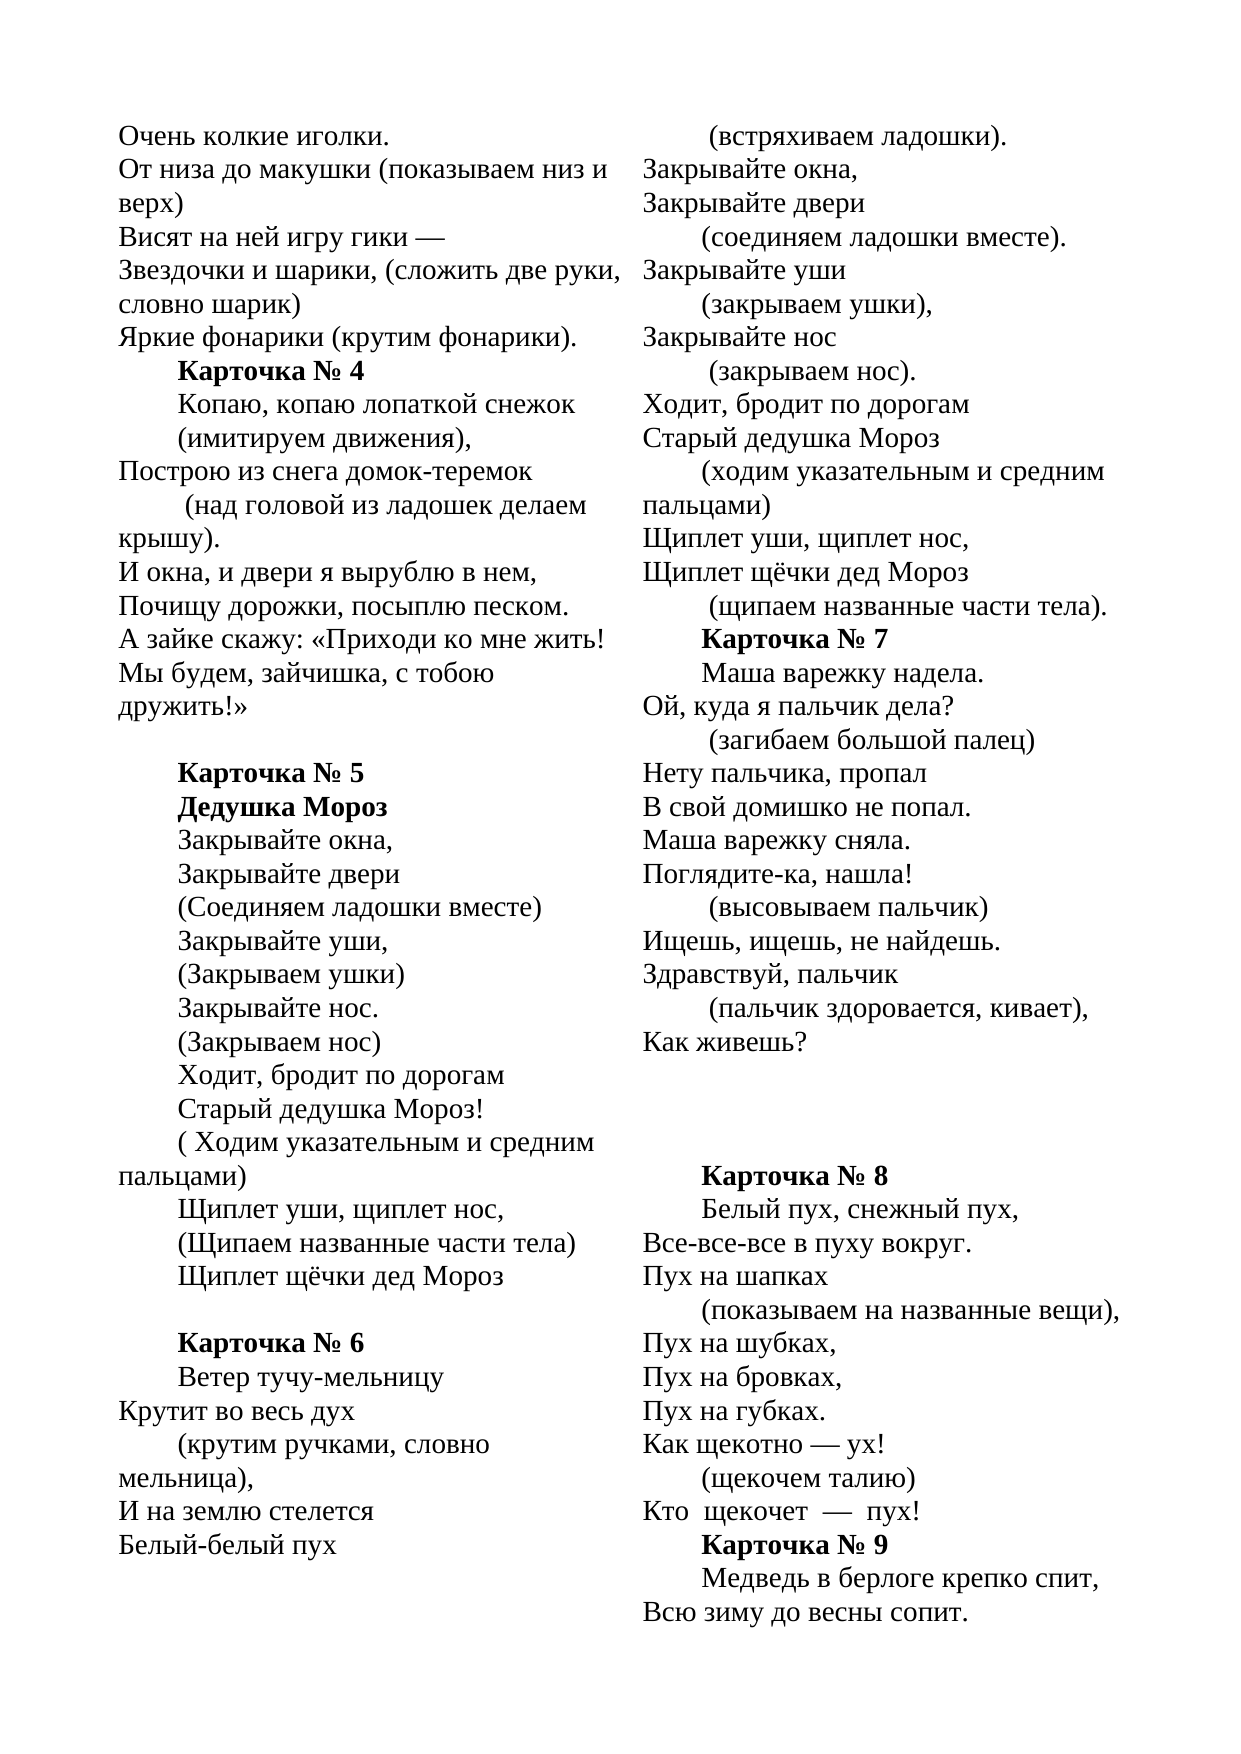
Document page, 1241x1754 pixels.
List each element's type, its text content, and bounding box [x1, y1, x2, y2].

text (пальчик здоровается, кивает), Как живешь? [664, 990, 1152, 1057]
text (Закрываем нос) [118, 1024, 627, 1057]
text (Щипаем названные части тела) [118, 1225, 627, 1258]
text Закрывайте двери [118, 856, 627, 889]
text (закрываем ушки), Закрывайте нос [664, 286, 1152, 353]
text Карточка № 4 [118, 353, 627, 386]
text (имитируем движения), Построю из снега домок-теремок [118, 420, 627, 487]
text Закрывайте нос. [118, 990, 627, 1024]
text Дедушка Мороз [118, 789, 627, 822]
text (встряхиваем ладошки). Закрывайте окна, Закрывайте двери [664, 118, 1152, 219]
text Щиплет щёчки дед Мороз [118, 1258, 627, 1292]
text Карточка № 5 [118, 755, 627, 789]
text (высовываем пальчик) Ищешь, ищешь, не найдешь. Здравствуй, пальчик [664, 889, 1152, 990]
text Медведь в берлоге крепко спит, Всю зиму до весны сопит. Спят зимою бурундук, Колючий ежик и барсук [664, 1560, 1152, 1627]
text (щипаем названные части тела). [664, 588, 1152, 621]
text ( Ходим указательным и средним пальцами) [118, 1124, 627, 1191]
text (показываем на названные вещи), Пух на шубках, Пух на бровках, Пух на губках. Как щекотно — ух! [664, 1292, 1152, 1460]
text Маша варежку надела. Ой, куда я пальчик дела? [664, 655, 1152, 722]
text (щекочем талию) Кто щекочет — пух! [664, 1460, 1152, 1527]
text Закрывайте окна, [118, 822, 627, 856]
text Карточка № 8 [664, 1158, 1152, 1191]
text (над головой из ладошек делаем крышу). И окна, и двери я вырублю в нем, Почищу дорожки, посыплю песком. А зайке скажу: «Приходи ко мне жить! Мы будем, зайчишка, с тобою дружить!» [118, 487, 627, 722]
text (Соединяем ладошки вместе) [118, 889, 627, 923]
text Щиплет уши, щиплет нос, [118, 1191, 627, 1225]
text Закрывайте уши, [118, 923, 627, 957]
text (крутим ручками, словно мельница), И на землю стелется Белый-белый пух [118, 1426, 627, 1560]
text (Закрываем ушки) [118, 957, 627, 990]
text Ходит, бродит по дорогам [118, 1057, 627, 1091]
text (соединяем ладошки вместе). Закрывайте уши [664, 219, 1152, 286]
text Белый пух, снежный пух, Все-все-все в пуху вокруг. Пух на шапках [664, 1191, 1152, 1292]
text Старый дедушка Мороз! [118, 1091, 627, 1124]
text Карточка № 6 [118, 1326, 627, 1359]
text Копаю, копаю лопаткой снежок [118, 386, 627, 420]
text Карточка № 7 [664, 621, 1152, 655]
text (закрываем нос). Ходит, бродит по дорогам Старый дедушка Мороз [664, 353, 1152, 453]
text (загибаем большой палец) Нету пальчика, пропал В свой домишко не попал. Маша варежку сняла. Поглядите-ка, нашла! [664, 722, 1152, 889]
text (ходим указательным и средним пальцами) Щиплет уши, щиплет нос, Щиплет щёчки дед Мороз [664, 453, 1152, 588]
text Карточка № 9 [664, 1527, 1152, 1560]
text Ветер тучу-мельницу Крутит во весь дух [118, 1359, 627, 1426]
